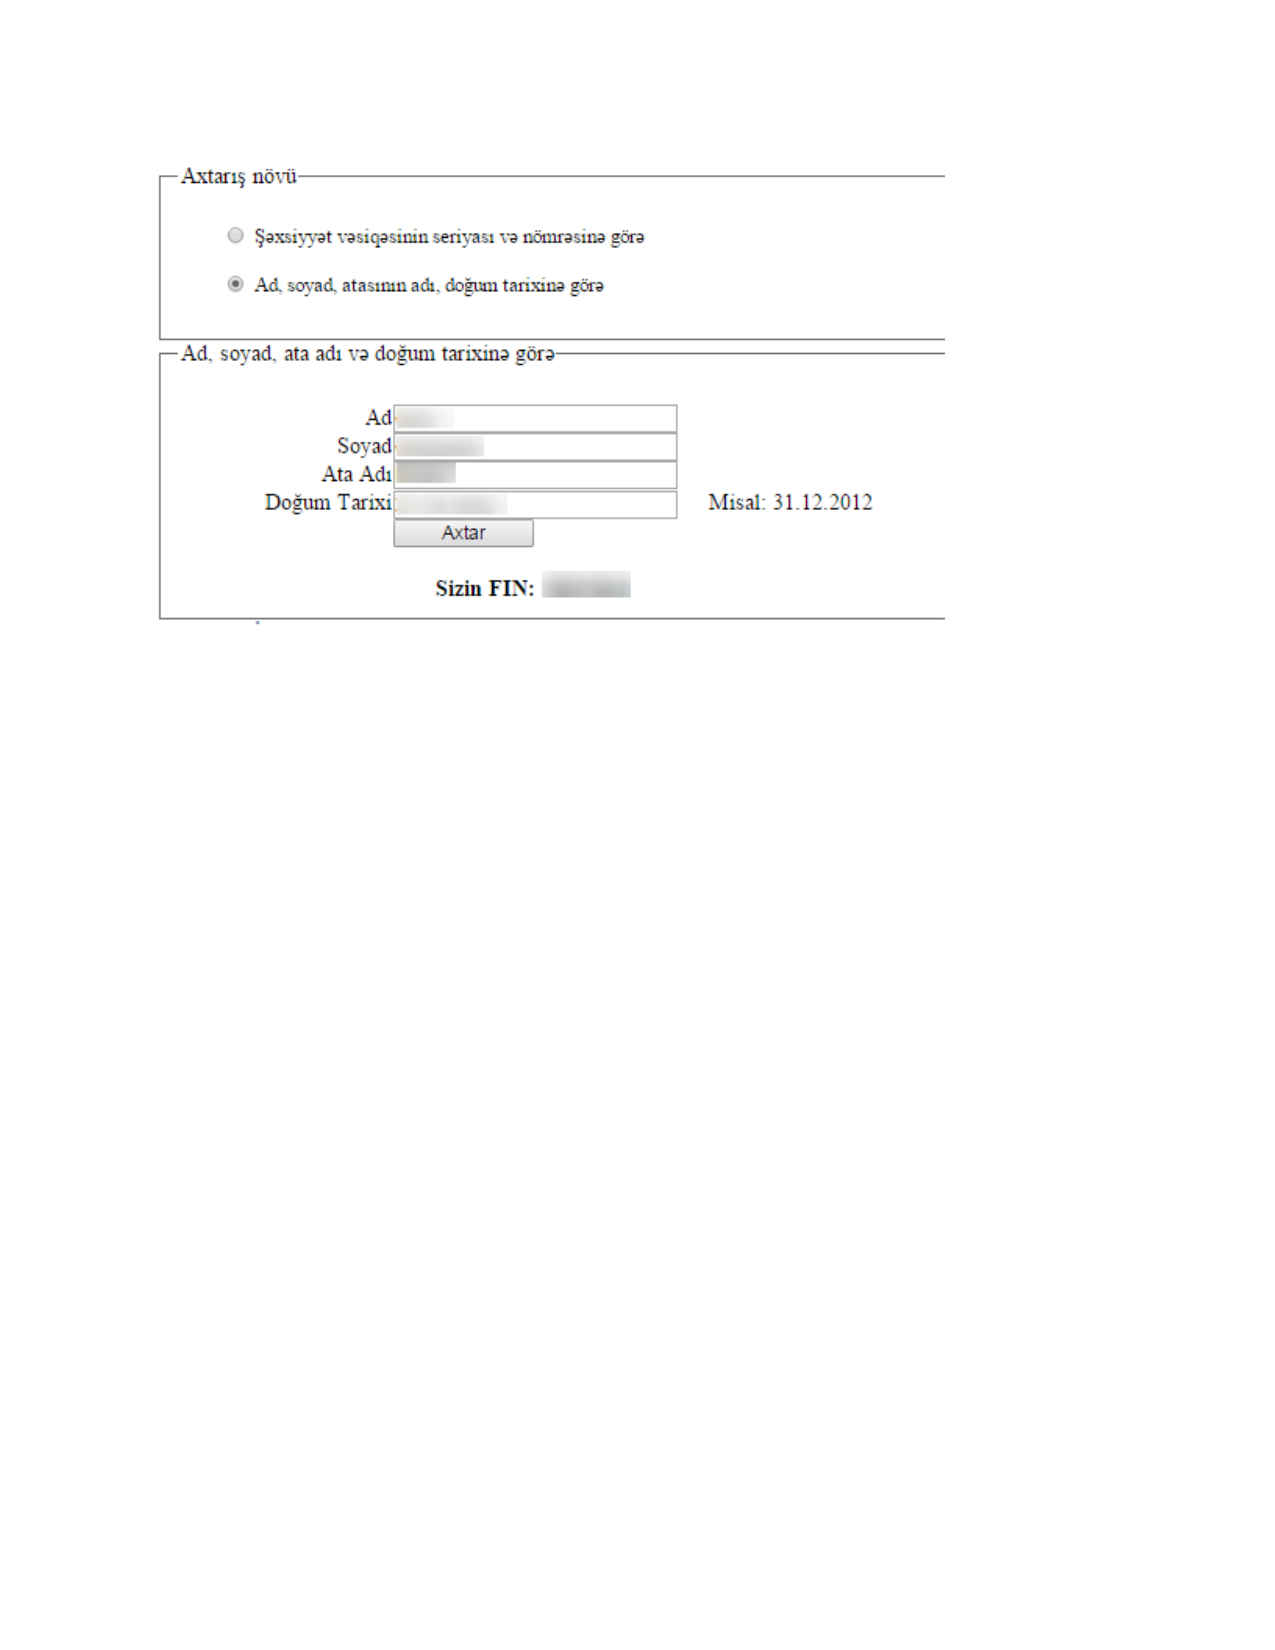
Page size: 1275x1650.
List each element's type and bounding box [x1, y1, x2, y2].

picture [150, 150, 945, 626]
